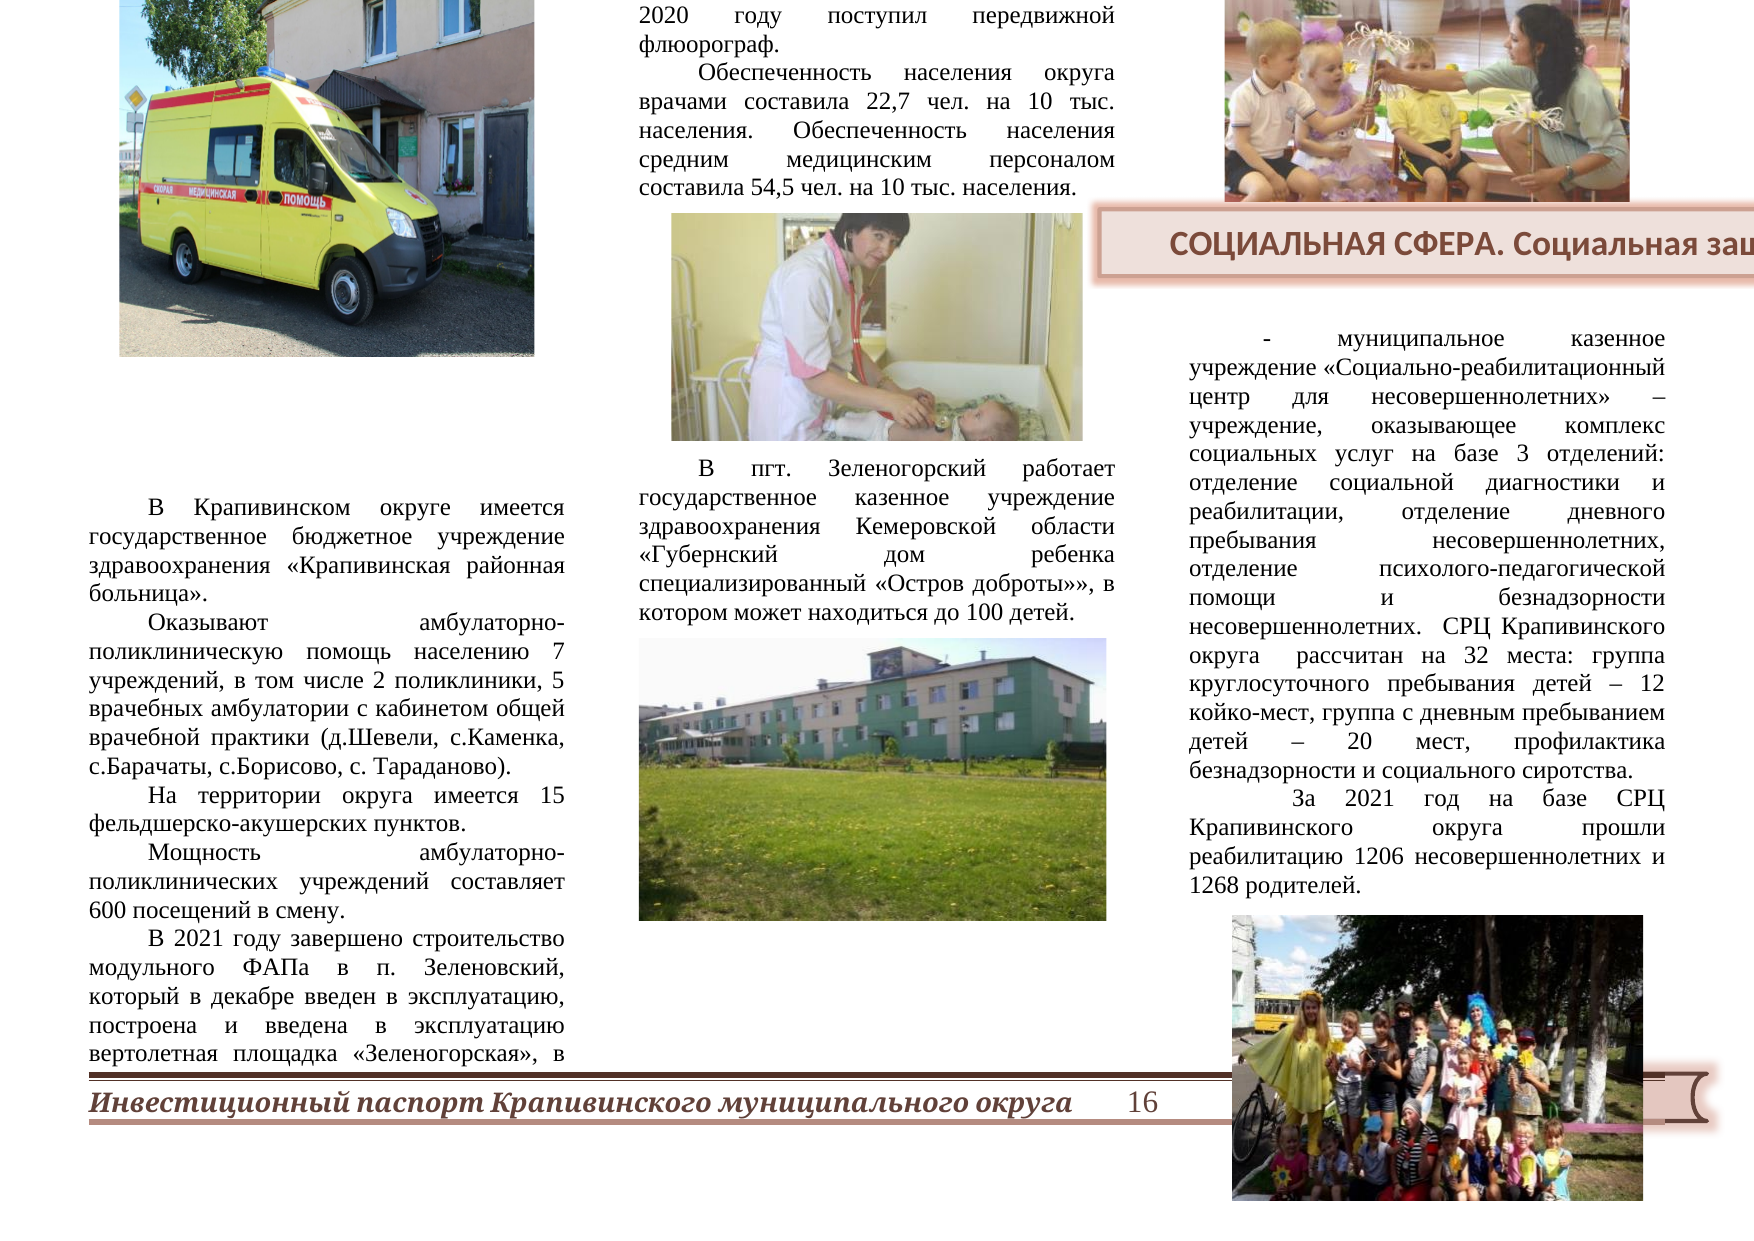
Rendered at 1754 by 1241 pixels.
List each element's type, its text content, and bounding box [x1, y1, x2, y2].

text В 2021 году завершено строительство модульного ФАПа в п. Зеленовский, который в декабре введен в эксплуатацию, построена и введена в эксплуатацию вертолетная площадка «Зеленогорская», в 2020 году поступил передвижной флюорограф. [639, 0, 1115, 57]
text Мощность амбулаторно-поликлинических учреждений составляет 600 посещений в смену. [89, 837, 565, 923]
picture [1230, 915, 1643, 1199]
text - муниципальное казенное учреждение «Социально-реабилитационный центр для несовершеннолетних» – учреждение, оказывающее комплекс социальных услуг на базе 3 отделений: отделение социальной диагностики и реабилитации, отделение дневного пребывания несовершеннолетних, отделение психолого-педагогической помощи и безнадзорности несовершеннолетних. СРЦ Крапивинского округа рассчитан на 32 места: группа круглосуточного пребывания детей – 12 койко-мест, группа с дневным пребыванием детей – 20 мест, профилактика безнадзорности и социального сиротства. [1189, 323, 1665, 783]
text В Крапивинском округе имеется государственное бюджетное учреждение здравоохранения «Крапивинская районная больница». [89, 492, 565, 607]
text На территории округа имеется 15 фельдшерско-акушерских пунктов. [89, 780, 565, 837]
text В пгт. Зеленогорский работает государственное казенное учреждение здравоохранения Кемеровской области «Губернский дом ребенка специализированный «Остров доброты»», в котором может находиться до 100 детей. [639, 453, 1115, 626]
text Оказывают амбулаторно-поликлиническую помощь населению 7 учреждений, в том числе 2 поликлиники, 5 врачебных амбулатории с кабинетом общей врачебной практики (д.Шевели, с.Каменка, с.Барачаты, с.Борисово, с. Тараданово). [89, 607, 565, 780]
picture [638, 638, 1107, 921]
picture [671, 213, 1083, 441]
text За 2021 год на базе СРЦ Крапивинского округа прошли реабилитацию 1206 несовершеннолетних и 1268 родителей. [1189, 783, 1665, 898]
text В 2021 году завершено строительство модульного ФАПа в п. Зеленовский, который в декабре введен в эксплуатацию, построена и введена в эксплуатацию вертолетная площадка «Зеленогорская», в 2020 году поступил передвижной флюорограф. [89, 923, 565, 1067]
picture [1224, 0, 1630, 200]
picture [119, 0, 535, 357]
text Обеспеченность населения округа врачами составила 22,7 чел. на 10 тыс. населения. Обеспеченность населения средним медицинским персоналом составила 54,5 чел. на 10 тыс. населения. [639, 57, 1115, 201]
